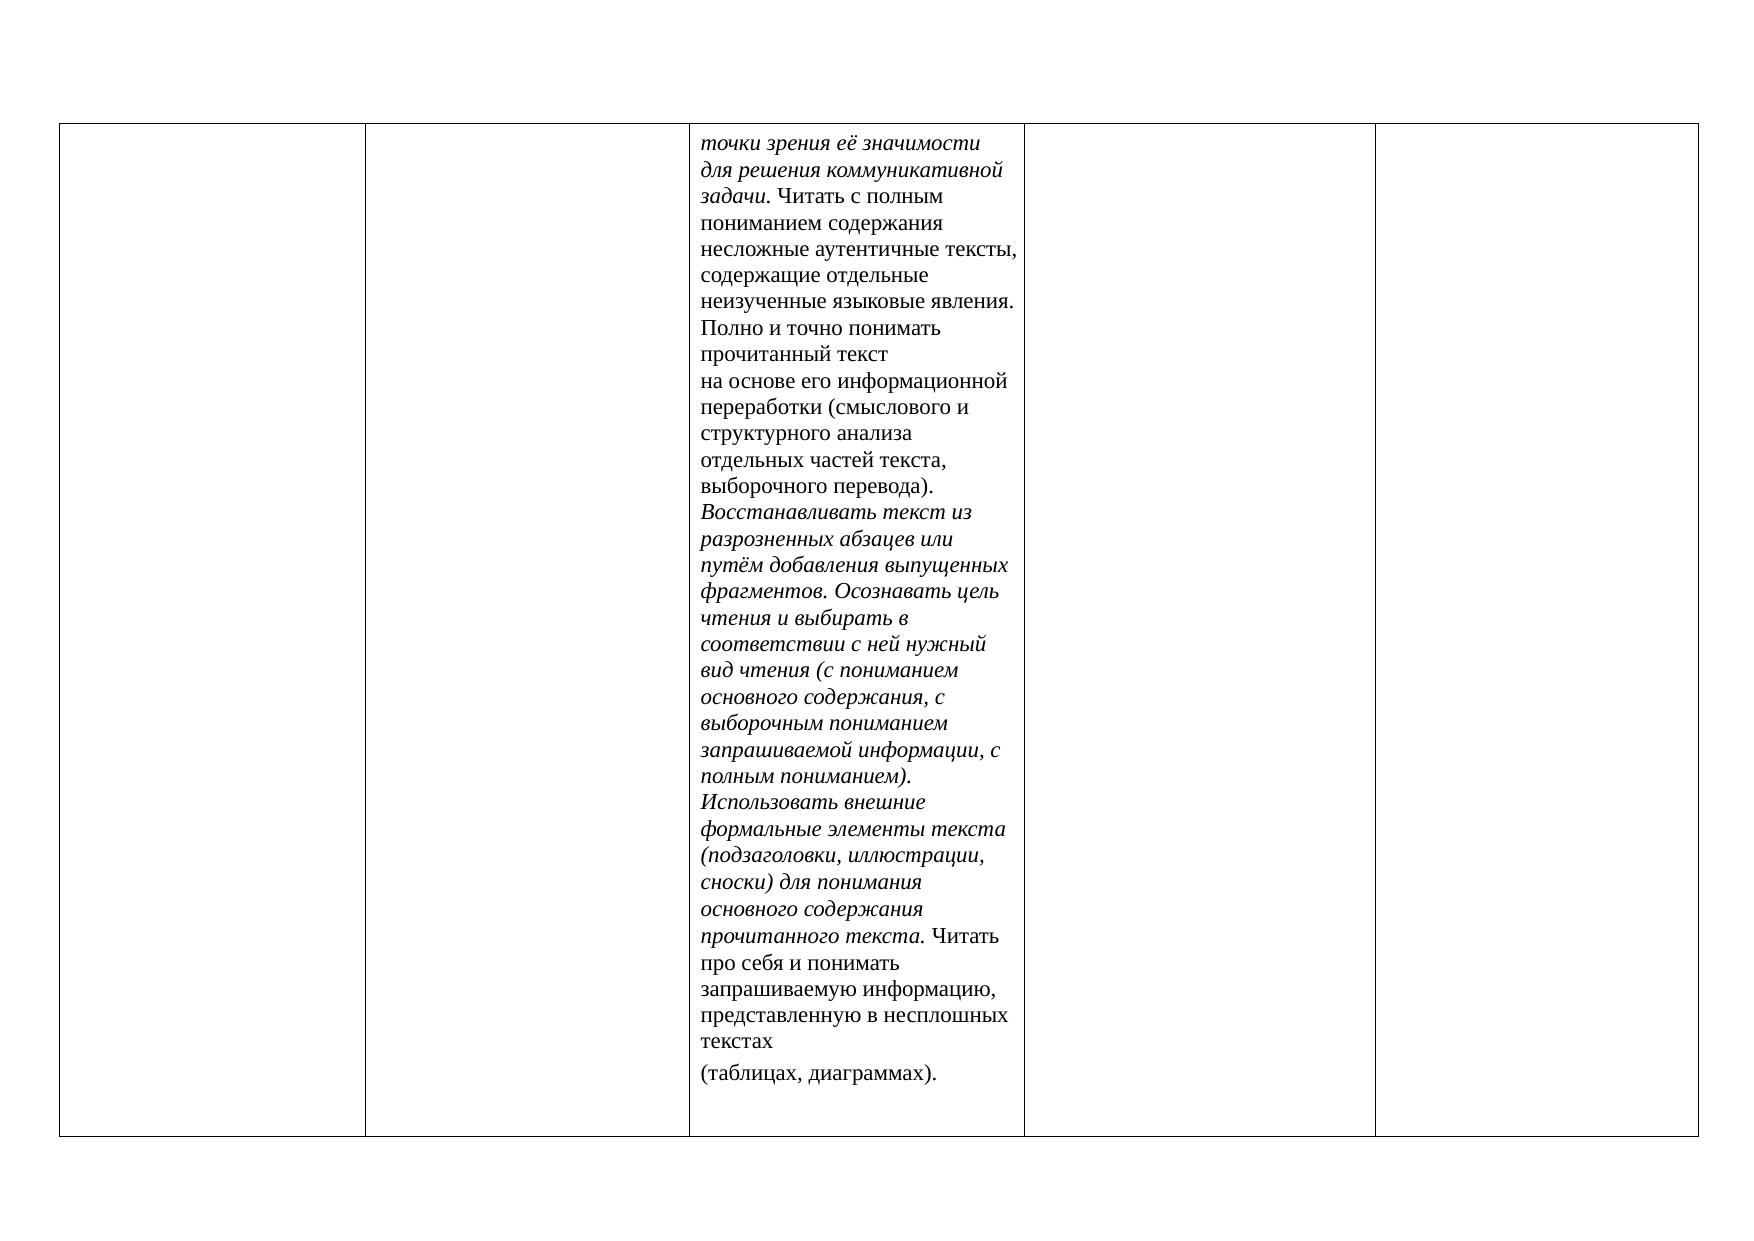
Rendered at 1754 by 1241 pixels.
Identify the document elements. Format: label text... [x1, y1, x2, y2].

table_header [1376, 124, 1698, 1136]
table_header [366, 124, 689, 1136]
table_header точки зрения её значимости для решения коммуникативной задачи. Читать с полным пониманием содержания несложные аутентичные тексты, содержащие отдельные неизученные языковые явления. Полно и точно понимать прочитанный текст на основе его информационной переработки (смыслового и структурного анализа отдельных частей текста, выборочного перевода). Восстанавливать текст из разрозненных абзацев или путём добавления выпущенных фрагментов. Осознавать цель чтения и выбирать в соответствии с ней нужный вид чтения (с пониманием основного содержания, с выборочным пониманием запрашиваемой информации, с полным пониманием). Использовать внешние формальные элементы текста (подзаголовки, иллюстрации, сноски) для понимания основного содержания прочитанного текста. Читать про себя и понимать запрашиваемую информацию, представленную в несплошных текстах (таблицах, диаграммах). [690, 124, 1024, 1136]
table_header [60, 124, 365, 1136]
table_header [1025, 124, 1375, 1136]
